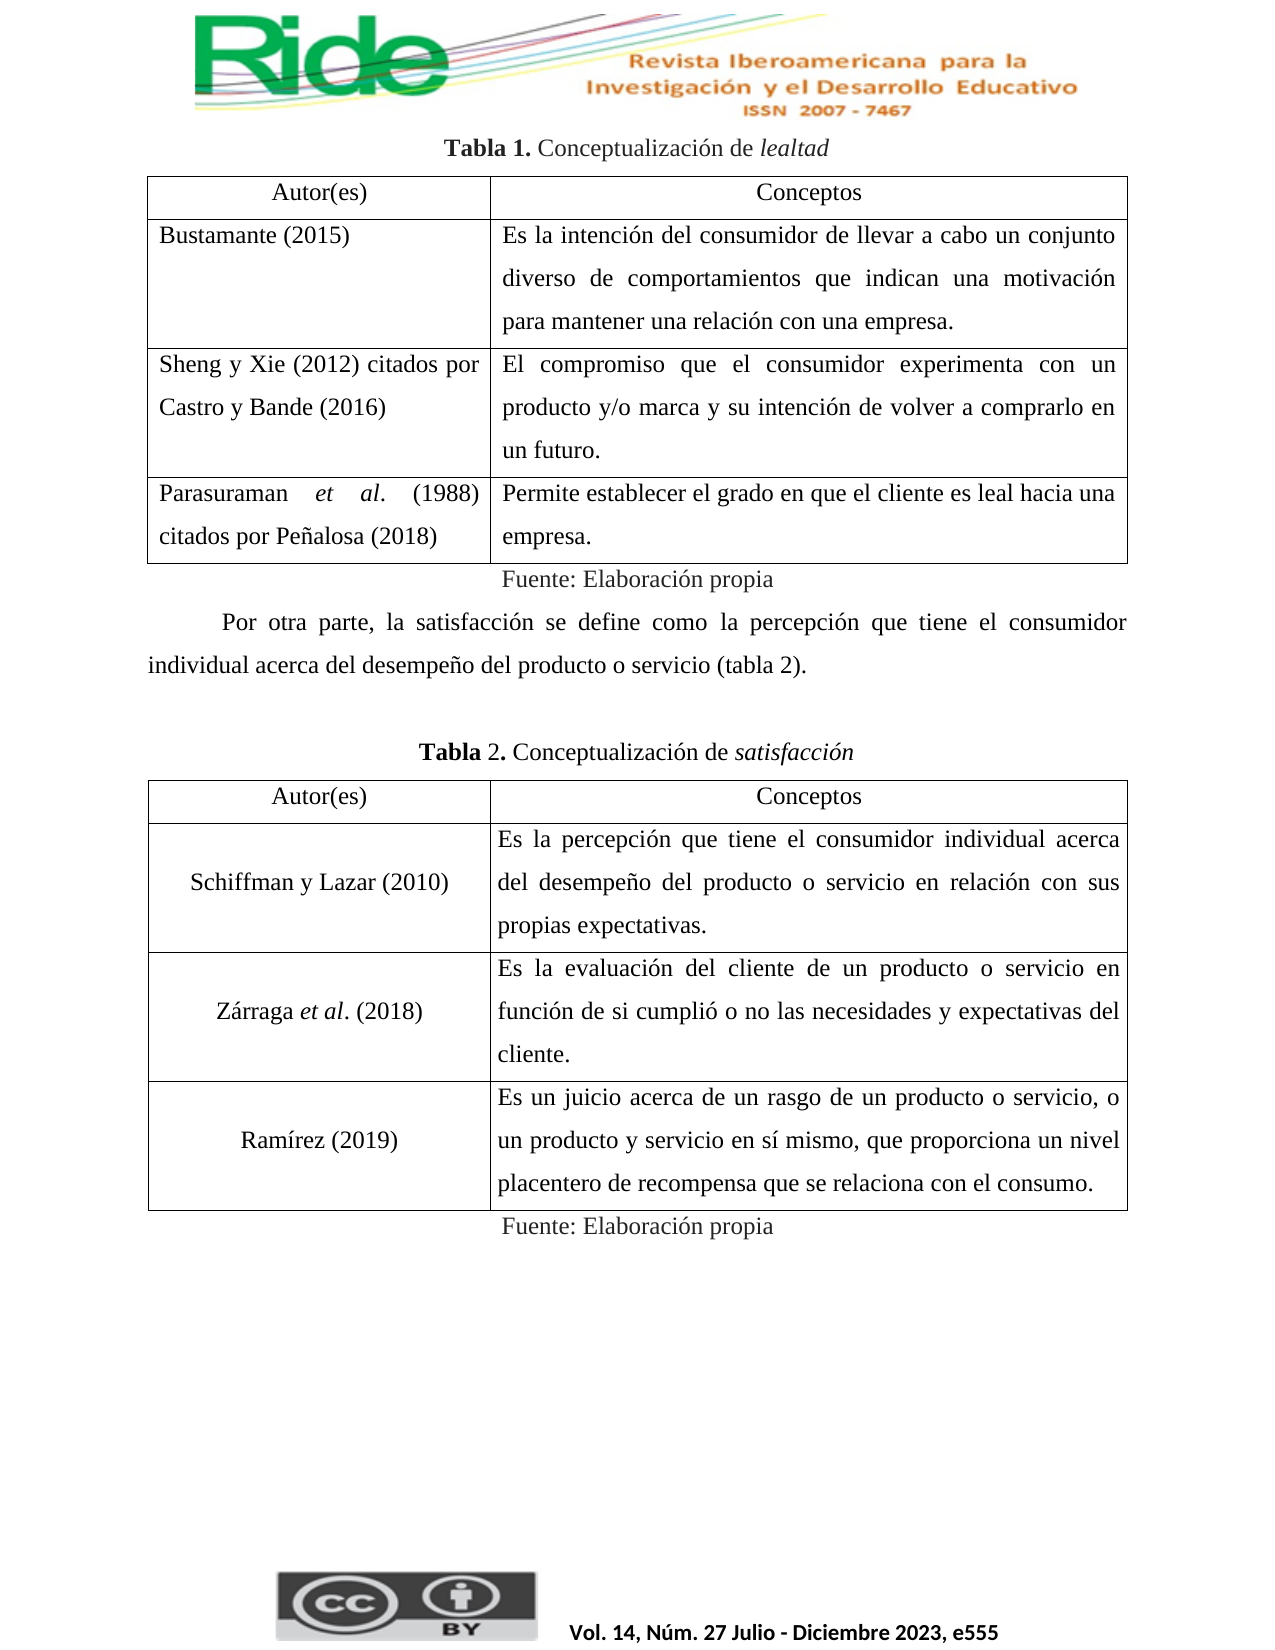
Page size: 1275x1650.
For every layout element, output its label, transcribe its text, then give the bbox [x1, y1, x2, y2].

table_cell Es la evaluación del cliente de un producto o servicio en función de si cumplió o no las necesidades y expectativas del cliente. [491, 953, 1127, 1081]
table_header Autor(es) [149, 781, 490, 823]
table_cell Schiffman y Lazar (2010) [149, 824, 490, 952]
table_header Conceptos [491, 177, 1127, 219]
text Fuente: Elaboración propia [148, 564, 1127, 593]
picture [275, 1571, 539, 1641]
picture [194, 14, 1081, 120]
table_cell El compromiso que el consumidor experimenta con un producto y/o marca y su intención de volver a comprarlo en un futuro. [491, 349, 1127, 477]
table_cell Permite establecer el grado en que el cliente es leal hacia una empresa. [491, 478, 1127, 563]
table_cell Parasuraman et al. (1988) citados por Peñalosa (2018) [148, 478, 490, 563]
text Fuente: Elaboración propia [148, 1211, 1127, 1240]
table_cell Bustamante (2015) [148, 220, 490, 348]
table_cell Es la percepción que tiene el consumidor individual acerca del desempeño del producto o servicio en relación con sus propias expectativas. [491, 824, 1127, 952]
table_header Conceptos [491, 781, 1127, 823]
table_cell Ramírez (2019) [149, 1082, 490, 1210]
text Tabla 2. Conceptualización de satisfacción [148, 737, 1127, 766]
text Por otra parte, la satisfacción se define como la percepción que tiene el consumidor individual acerca del desempeño del producto o servicio (tabla 2). [148, 607, 1127, 679]
table_header Autor(es) [148, 177, 490, 219]
text Tabla 1. Conceptualización de lealtad [148, 133, 1127, 162]
table_cell Sheng y Xie (2012) citados por Castro y Bande (2016) [148, 349, 490, 477]
table_cell Es un juicio acerca de un rasgo de un producto o servicio, o un producto y servicio en sí mismo, que proporciona un nivel placentero de recompensa que se relaciona con el consumo. [491, 1082, 1127, 1210]
table_cell Es la intención del consumidor de llevar a cabo un conjunto diverso de comportamientos que indican una motivación para mantener una relación con una empresa. [491, 220, 1127, 348]
table_cell Zárraga et al. (2018) [149, 953, 490, 1081]
